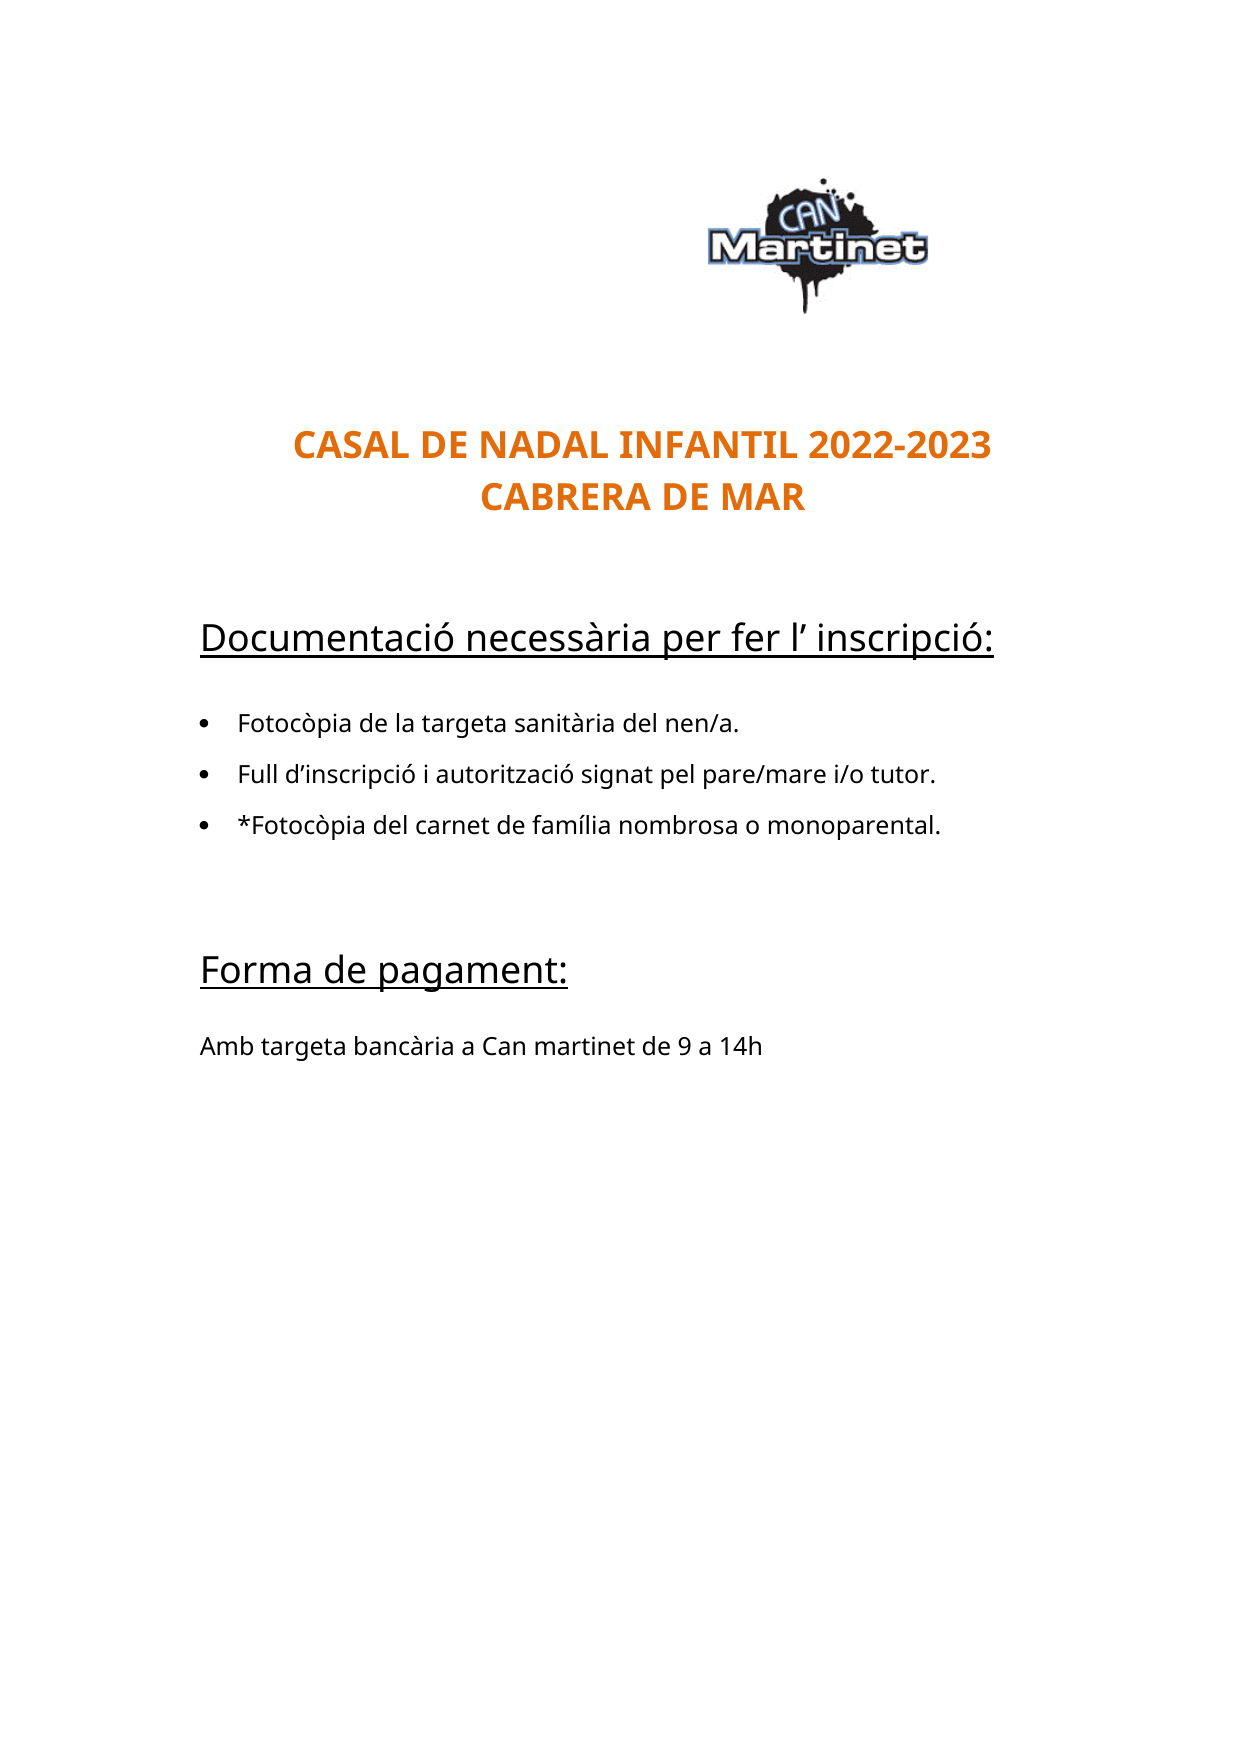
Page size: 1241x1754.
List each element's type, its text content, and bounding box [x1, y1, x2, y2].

list Fotocòpia de la targeta sanitària del nen/a. [199, 705, 1204, 739]
list *Fotocòpia del carnet de família nombrosa o monoparental. [199, 807, 1204, 842]
text Documentació necessària per fer l’ inscripció: [106, 612, 1204, 663]
text CASAL DE NADAL INFANTIL 2022-2023 [89, 419, 1196, 470]
text Amb targeta bancària a Can martinet de 9 a 14h [162, 1029, 1204, 1063]
text Forma de pagament: [106, 944, 1204, 995]
list Full d’inscripció i autorització signat pel pare/mare i/o tutor. [199, 756, 1204, 791]
picture [707, 178, 929, 314]
text CABRERA DE MAR [89, 470, 1196, 521]
